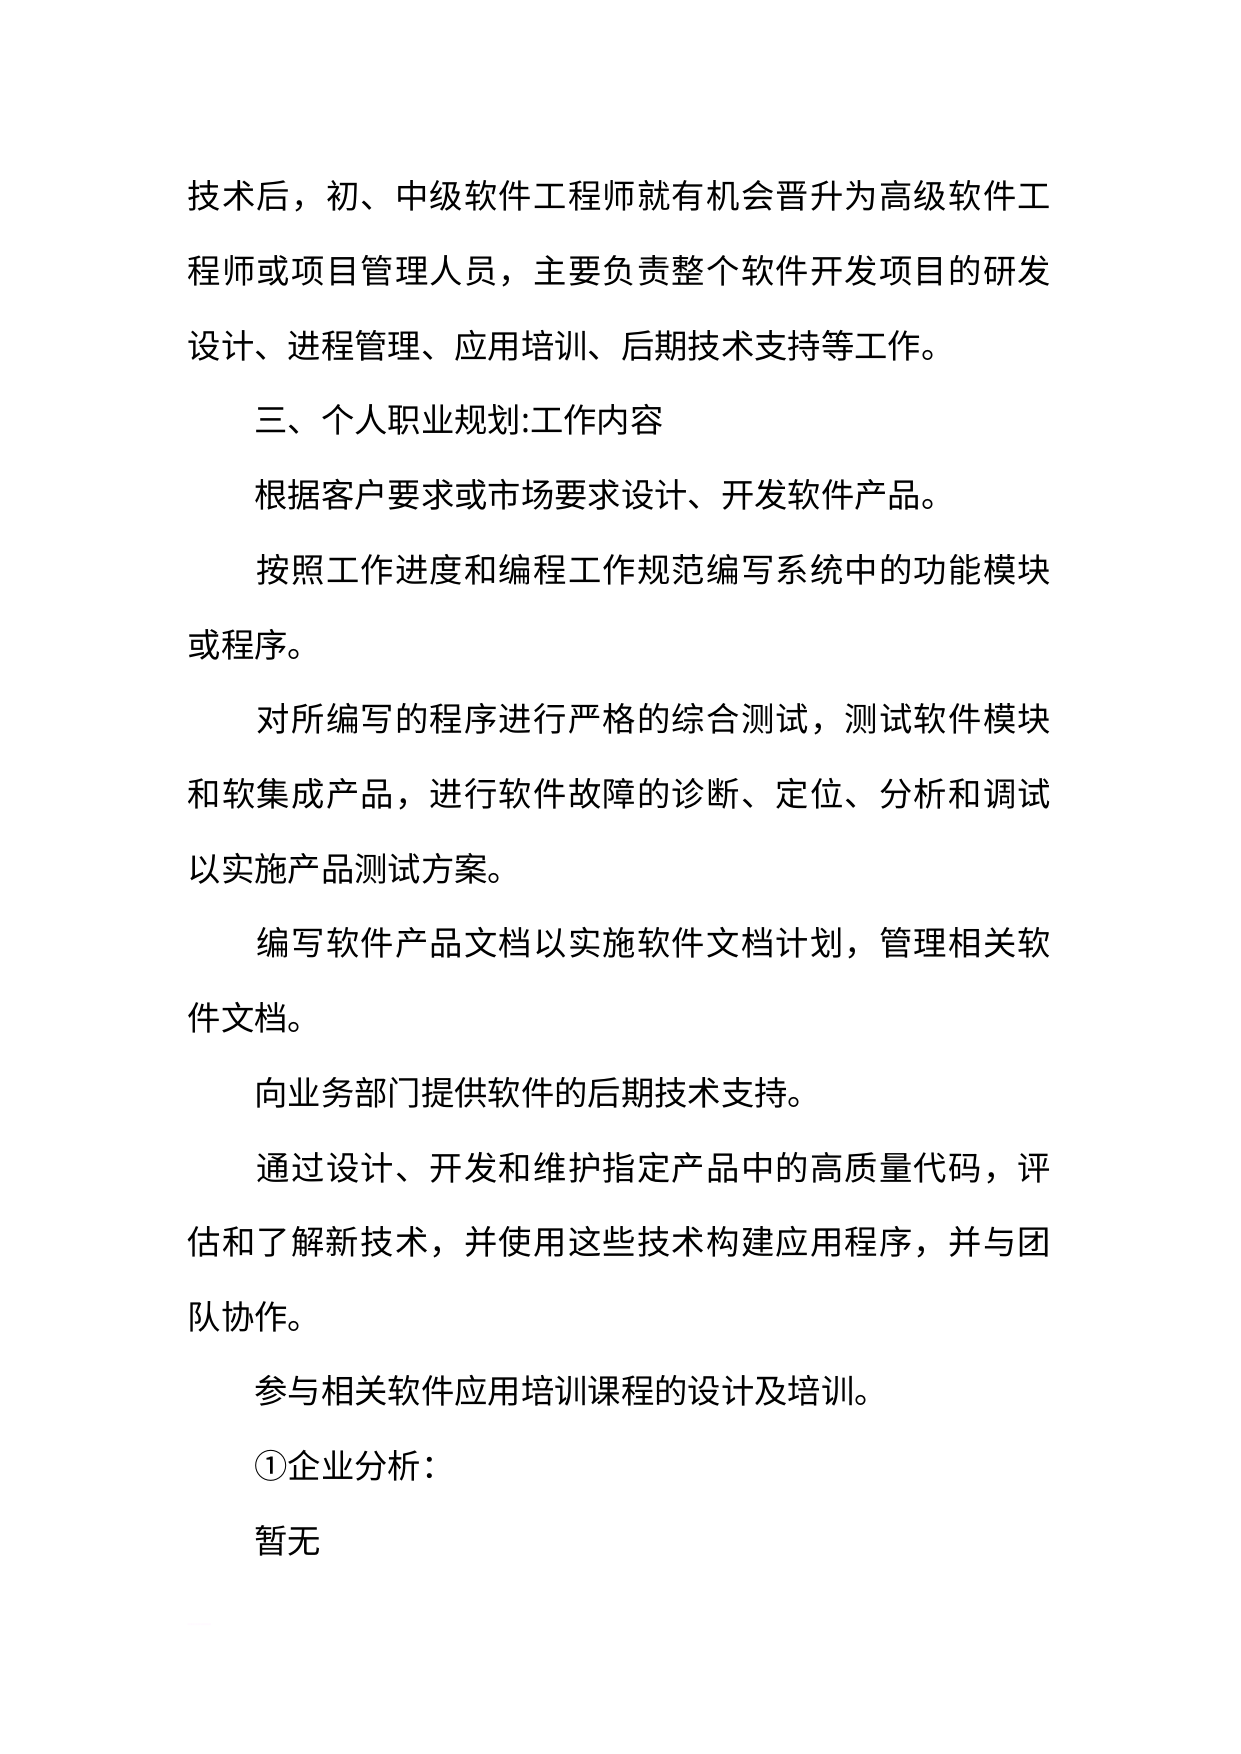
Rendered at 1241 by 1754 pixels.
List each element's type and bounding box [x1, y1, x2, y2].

text [187, 162, 1053, 1571]
